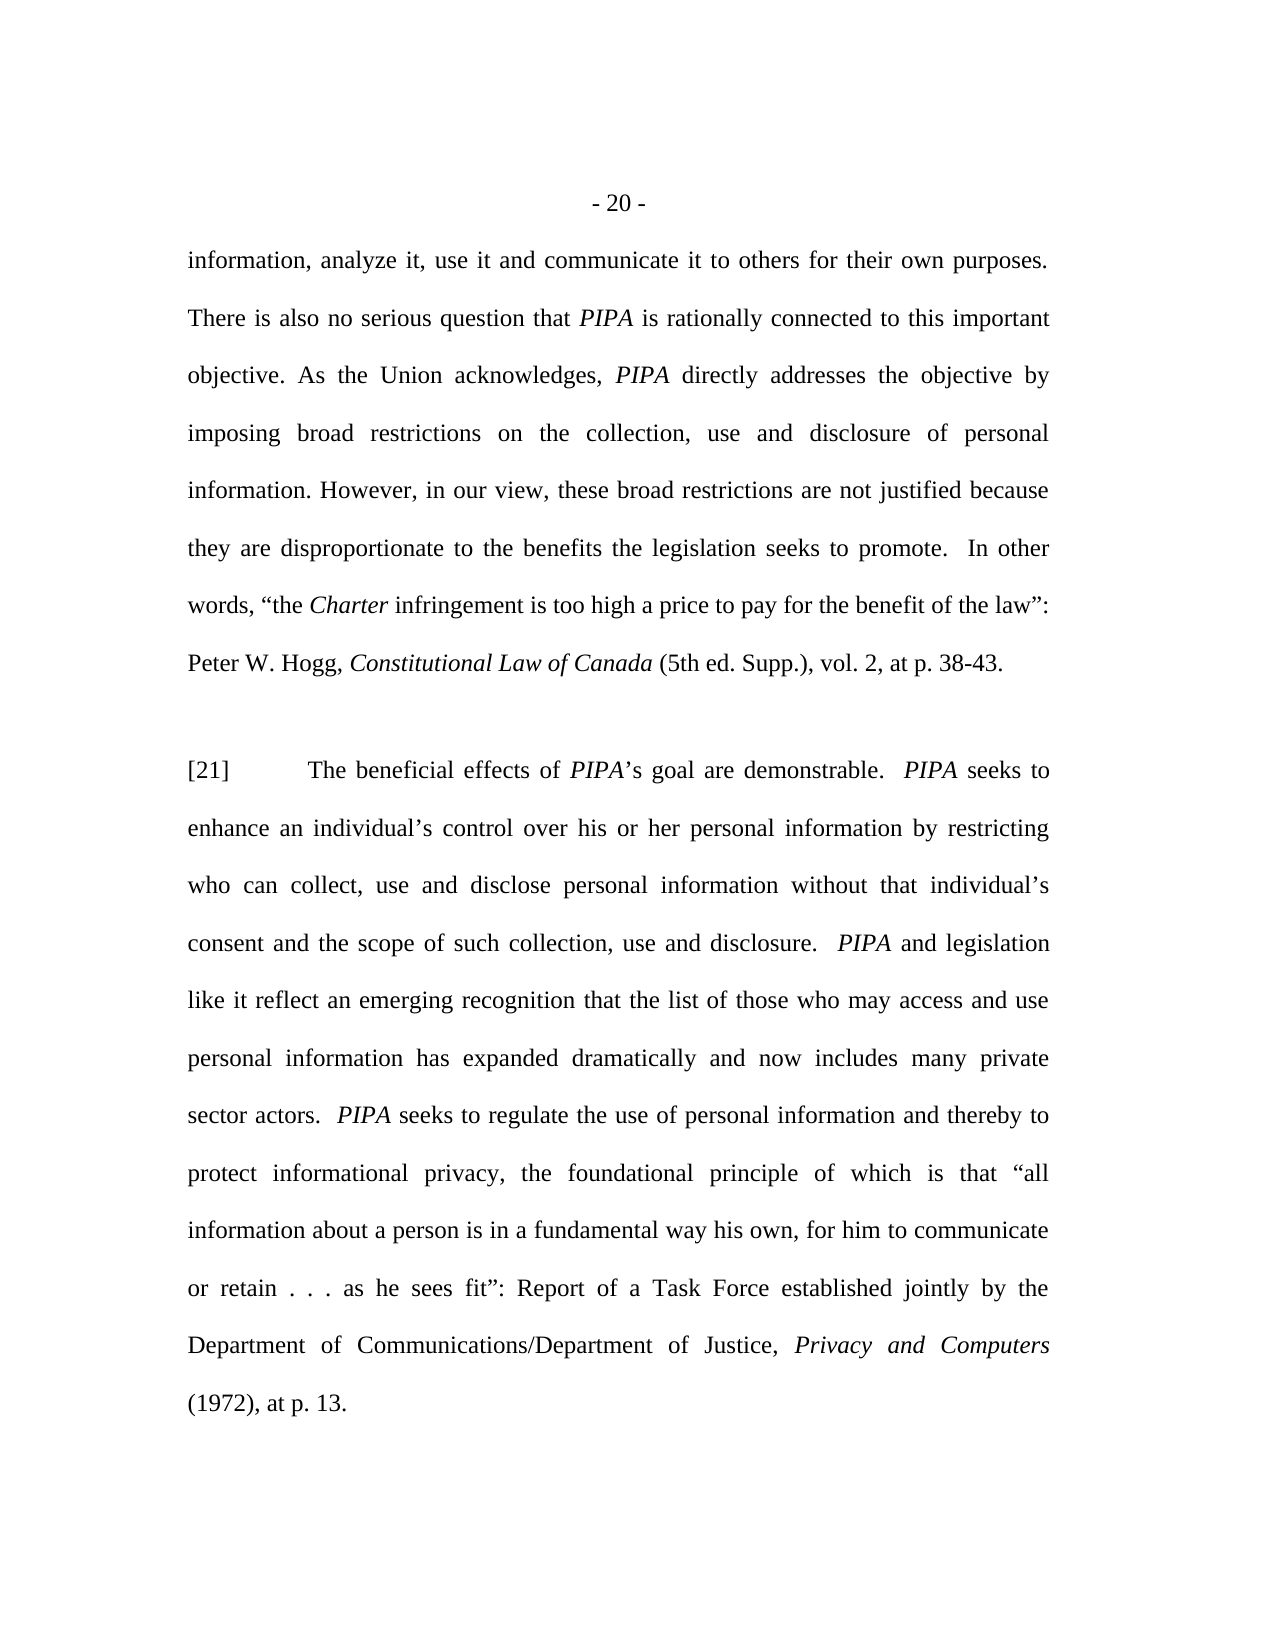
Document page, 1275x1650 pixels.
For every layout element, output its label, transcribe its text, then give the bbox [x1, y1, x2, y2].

text The beneficial effects of PIPA’s goal are demonstrable. PIPA seeks to enhance an individual’s control over his or her personal information by restricting who can collect, use and disclose personal information without that individual’s consent and the scope of such collection, use and disclosure. PIPA and legislation like it reflect an emerging recognition that the list of those who may access and use personal information has expanded dramatically and now includes many private sector actors. PIPA seeks to regulate the use of personal information and thereby to protect informational privacy, the foundational principle of which is that “all information about a person is in a fundamental way his own, for him to communicate or retain . . . as he sees fit”: Report of a Task Force established jointly by the Department of Communications/Department of Justice, Privacy and Computers (1972), at p. 13. [187, 755, 1050, 1416]
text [187, 245, 1050, 676]
